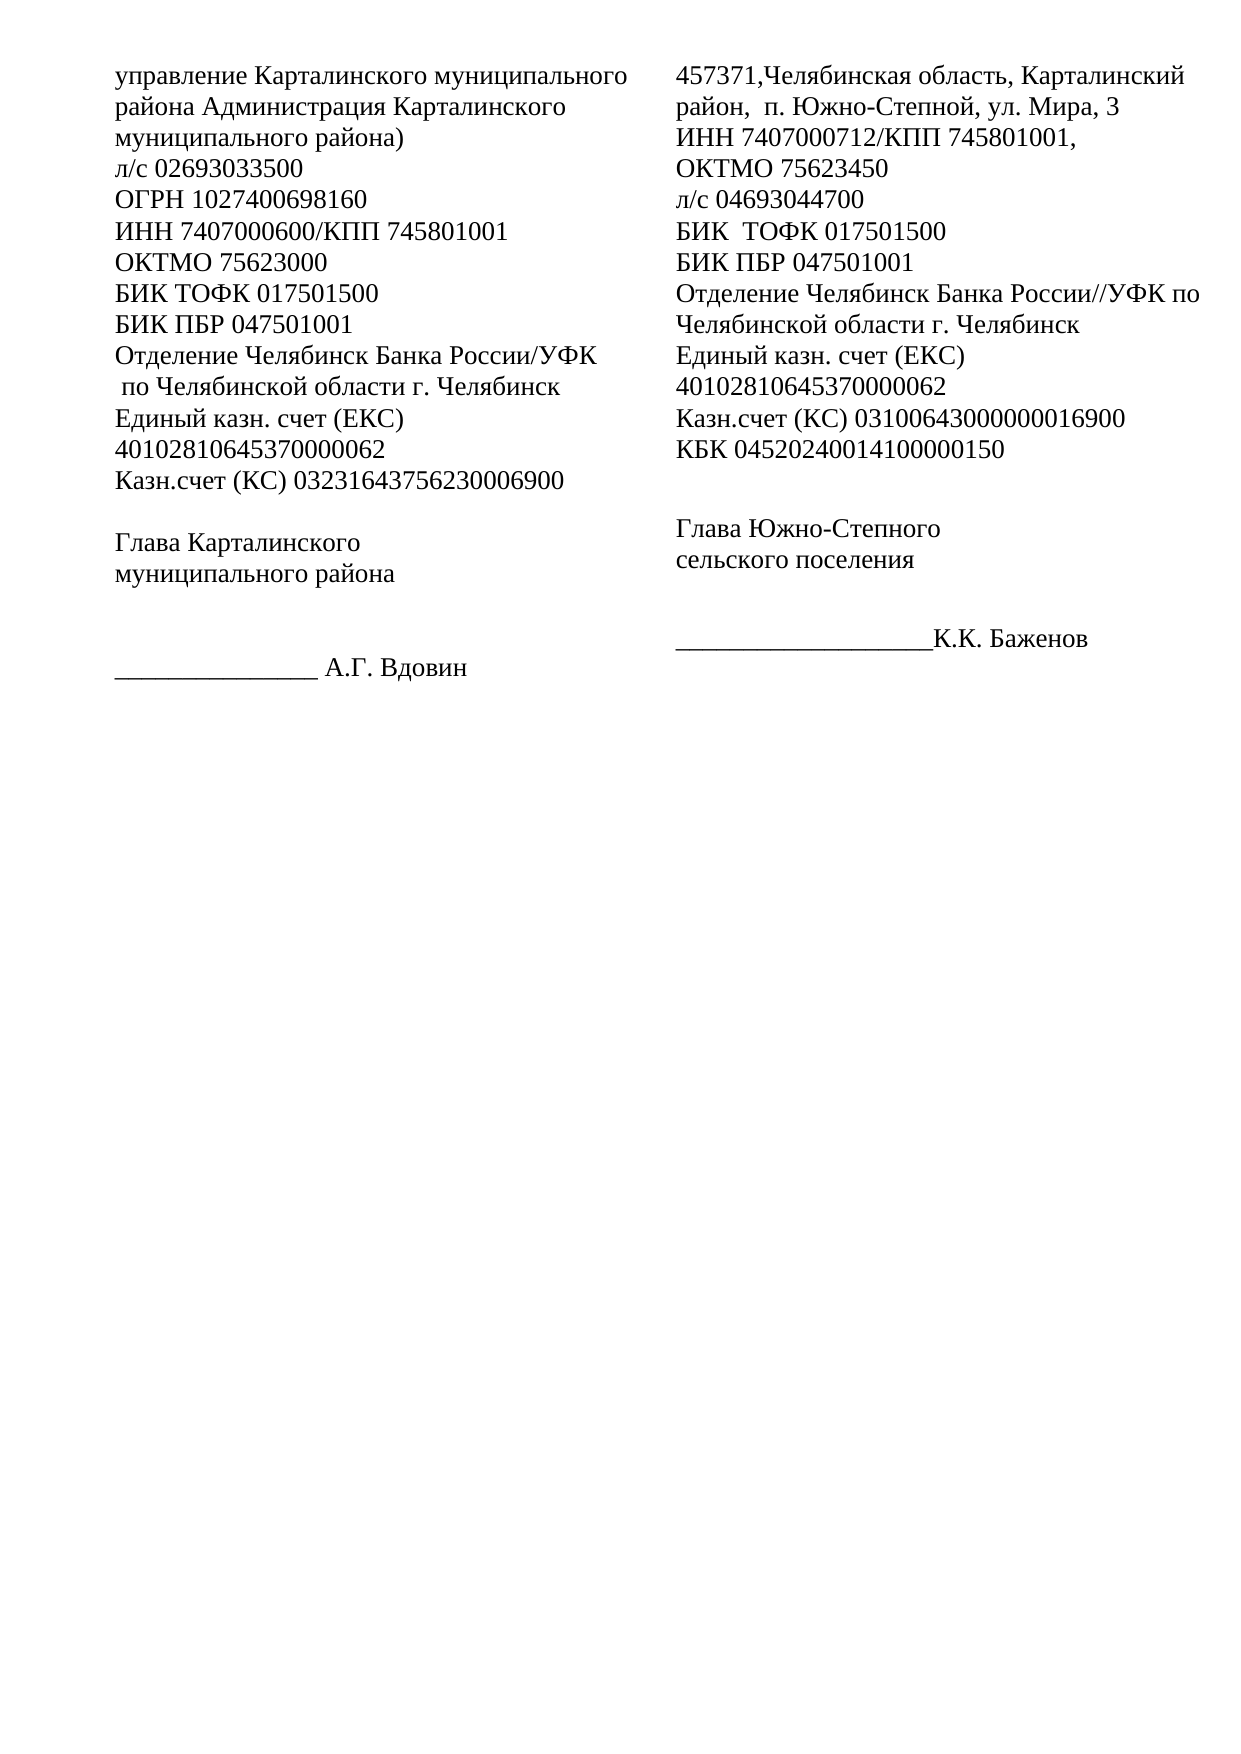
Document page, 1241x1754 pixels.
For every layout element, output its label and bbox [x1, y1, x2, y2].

table_header [103, 59, 664, 747]
table_header [664, 59, 1223, 747]
